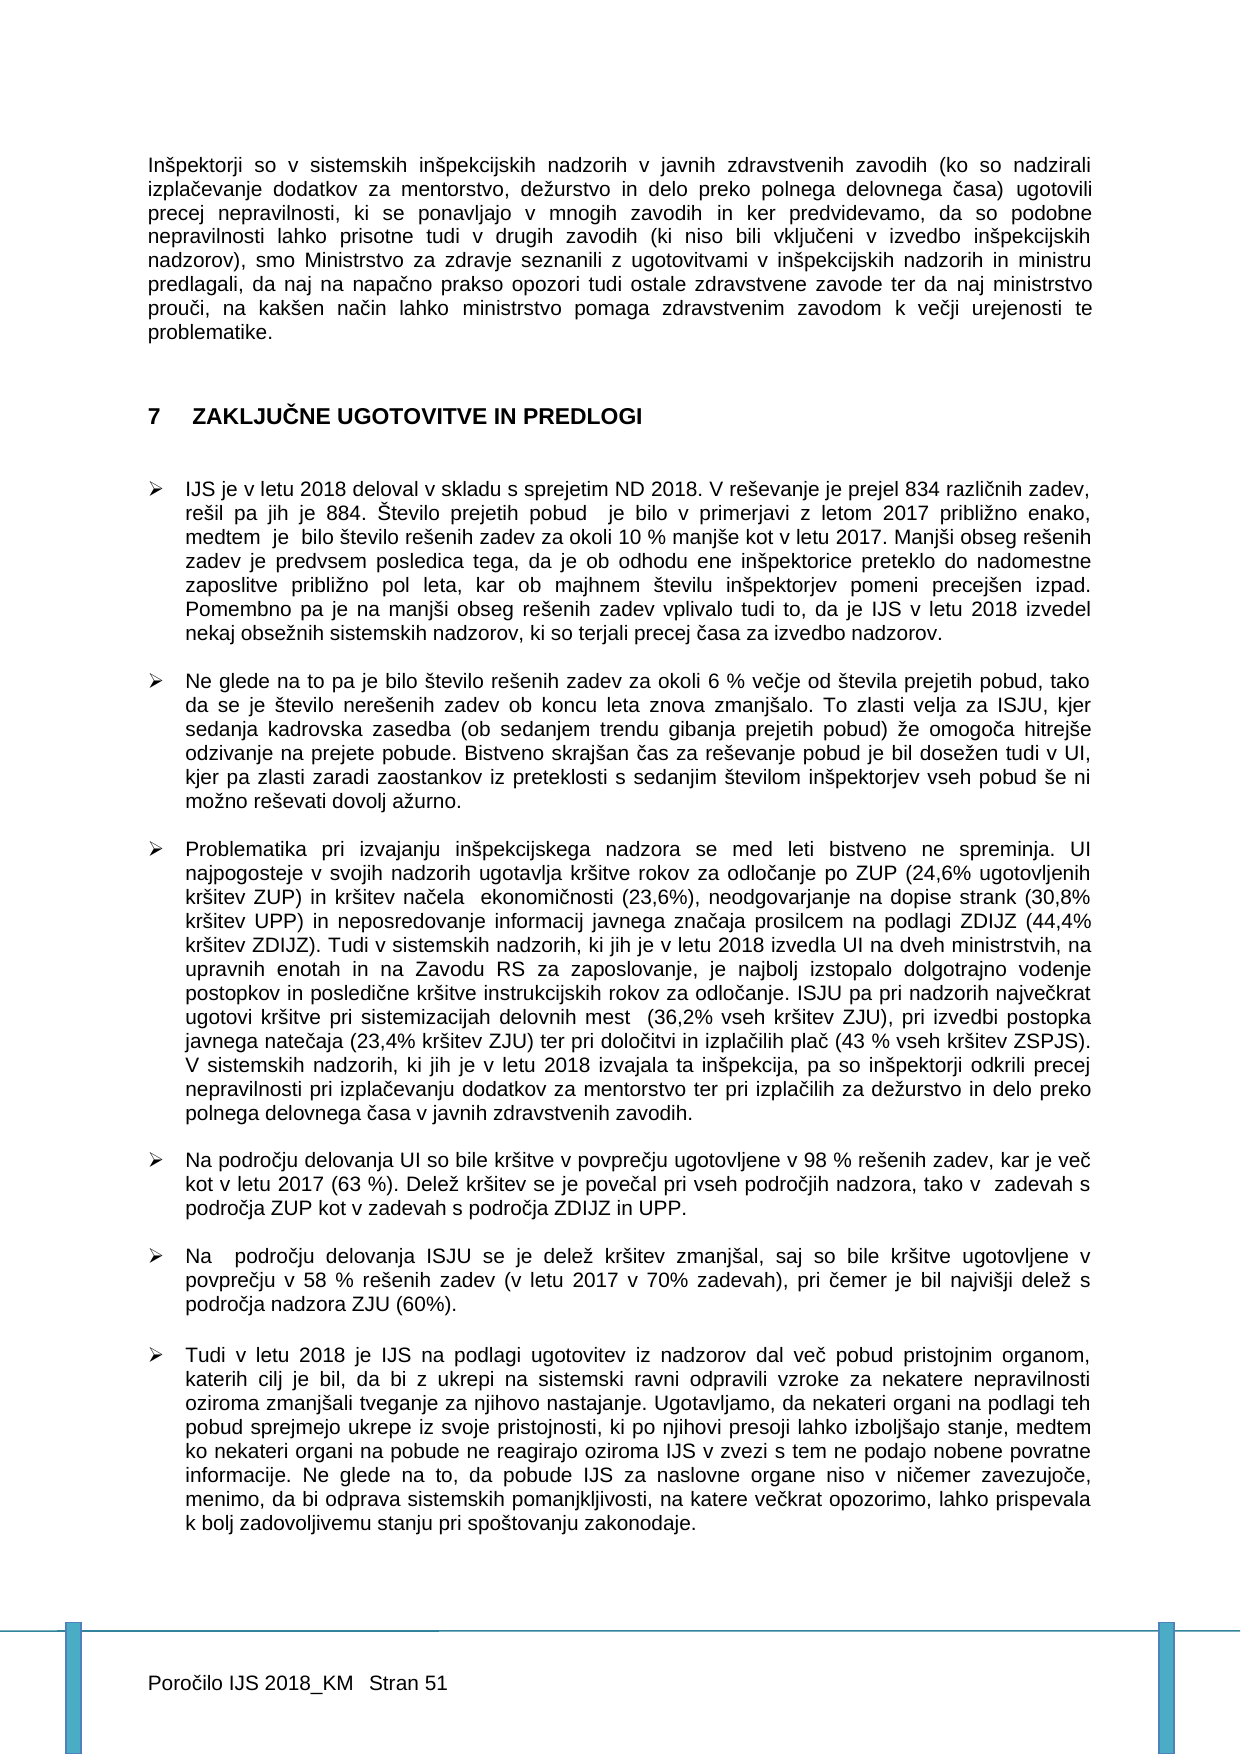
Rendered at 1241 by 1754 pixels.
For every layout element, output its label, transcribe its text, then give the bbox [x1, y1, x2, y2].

list IJS je v letu 2018 deloval v skladu s sprejetim ND 2018. V reševanje je prejel 834 različnih zadev, rešil pa jih je 884. Število prejetih pobud je bilo v primerjavi z letom 2017 približno enako, medtem je bilo število rešenih zadev za okoli 10 % manjše kot v letu 2017. Manjši obseg rešenih zadev je predvsem posledica tega, da je ob odhodu ene inšpektorice preteklo do nadomestne zaposlitve približno pol leta, kar ob majhnem številu inšpektorjev pomeni precejšen izpad. Pomembno pa je na manjši obseg rešenih zadev vplivalo tudi to, da je IJS v letu 2018 izvedel nekaj obsežnih sistemskih nadzorov, ki so terjali precej časa za izvedbo nadzorov. [148, 477, 1092, 645]
list Problematika pri izvajanju inšpekcijskega nadzora se med leti bistveno ne spreminja. UI najpogosteje v svojih nadzorih ugotavlja kršitve rokov za odločanje po ZUP (24,6% ugotovljenih kršitev ZUP) in kršitev načela ekonomičnosti (23,6%), neodgovarjanje na dopise strank (30,8% kršitev UPP) in neposredovanje informacij javnega značaja prosilcem na podlagi ZDIJZ (44,4% kršitev ZDIJZ). Tudi v sistemskih nadzorih, ki jih je v letu 2018 izvedla UI na dveh ministrstvih, na upravnih enotah in na Zavodu RS za zaposlovanje, je najbolj izstopalo dolgotrajno vodenje postopkov in posledične kršitve instrukcijskih rokov za odločanje. ISJU pa pri nadzorih največkrat ugotovi kršitve pri sistemizacijah delovnih mest (36,2% vseh kršitev ZJU), pri izvedbi postopka javnega natečaja (23,4% kršitev ZJU) ter pri določitvi in izplačilih plač (43 % vseh kršitev ZSPJS). V sistemskih nadzorih, ki jih je v letu 2018 izvajala ta inšpekcija, pa so inšpektorji odkrili precej nepravilnosti pri izplačevanju dodatkov za mentorstvo ter pri izplačilih za dežurstvo in delo preko polnega delovnega časa v javnih zdravstvenih zavodih. [148, 837, 1092, 1124]
list Na področju delovanja UI so bile kršitve v povprečju ugotovljene v 98 % rešenih zadev, kar je več kot v letu 2017 (63 %). Delež kršitev se je povečal pri vseh področjih nadzora, tako v zadevah s področja ZUP kot v zadevah s področja ZDIJZ in UPP. [148, 1148, 1092, 1220]
text Inšpektorji so v sistemskih inšpekcijskih nadzorih v javnih zdravstvenih zavodih (ko so nadzirali izplačevanje dodatkov za mentorstvo, dežurstvo in delo preko polnega delovnega časa) ugotovili precej nepravilnosti, ki se ponavljajo v mnogih zavodih in ker predvidevamo, da so podobne nepravilnosti lahko prisotne tudi v drugih zavodih (ki niso bili vključeni v izvedbo inšpekcijskih nadzorov), smo Ministrstvo za zdravje seznanili z ugotovitvami v inšpekcijskih nadzorih in ministru predlagali, da naj na napačno prakso opozori tudi ostale zdravstvene zavode ter da naj ministrstvo prouči, na kakšen način lahko ministrstvo pomaga zdravstvenim zavodom k večji urejenosti te problematike. [148, 152, 1092, 344]
subtitle ZAKLJUČNE UGOTOVITVE IN PREDLOGI [148, 403, 1092, 429]
list Ne glede na to pa je bilo število rešenih zadev za okoli 6 % večje od števila prejetih pobud, tako da se je število nerešenih zadev ob koncu leta znova zmanjšalo. To zlasti velja za ISJU, kjer sedanja kadrovska zasedba (ob sedanjem trendu gibanja prejetih pobud) že omogoča hitrejše odzivanje na prejete pobude. Bistveno skrajšan čas za reševanje pobud je bil dosežen tudi v UI, kjer pa zlasti zaradi zaostankov iz preteklosti s sedanjim številom inšpektorjev vseh pobud še ni možno reševati dovolj ažurno. [148, 669, 1092, 813]
list Na področju delovanja ISJU se je delež kršitev zmanjšal, saj so bile kršitve ugotovljene v povprečju v 58 % rešenih zadev (v letu 2017 v 70% zadevah), pri čemer je bil najvišji delež s področja nadzora ZJU (60%). [148, 1244, 1092, 1316]
list Tudi v letu 2018 je IJS na podlagi ugotovitev iz nadzorov dal več pobud pristojnim organom, katerih cilj je bil, da bi z ukrepi na sistemski ravni odpravili vzroke za nekatere nepravilnosti oziroma zmanjšali tveganje za njihovo nastajanje. Ugotavljamo, da nekateri organi na podlagi teh pobud sprejmejo ukrepe iz svoje pristojnosti, ki po njihovi presoji lahko izboljšajo stanje, medtem ko nekateri organi na pobude ne reagirajo oziroma IJS v zvezi s tem ne podajo nobene povratne informacije. Ne glede na to, da pobude IJS za naslovne organe niso v ničemer zavezujoče, menimo, da bi odprava sistemskih pomanjkljivosti, na katere večkrat opozorimo, lahko prispevala k bolj zadovoljivemu stanju pri spoštovanju zakonodaje. [148, 1343, 1092, 1535]
